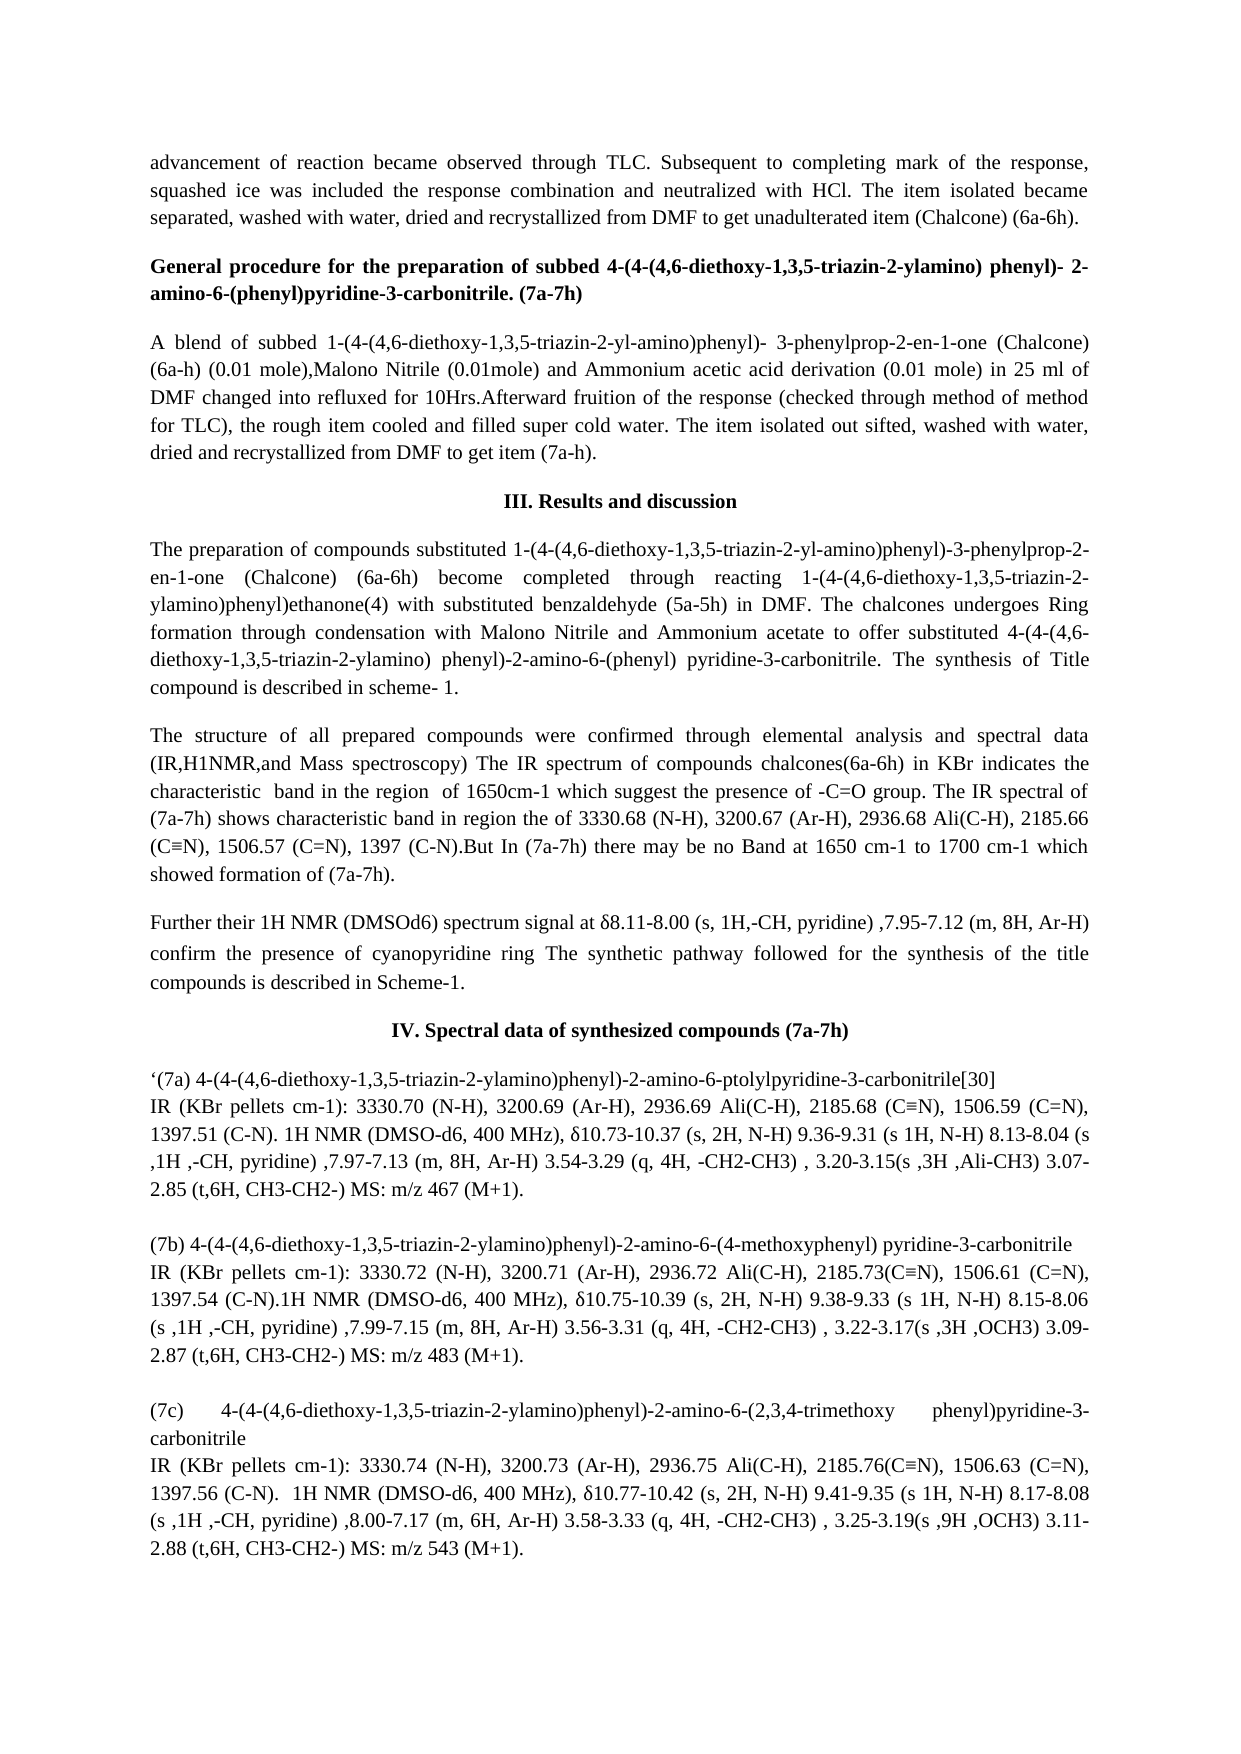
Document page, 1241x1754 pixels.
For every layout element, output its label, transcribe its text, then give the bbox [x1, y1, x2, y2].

text The preparation of compounds substituted 1-(4-(4,6-diethoxy-1,3,5-triazin-2-yl-amino)phenyl)-3-phenylprop-2-en-1-one (Chalcone) (6a-6h) become completed through reacting 1-(4-(4,6-diethoxy-1,3,5-triazin-2-ylamino)phenyl)ethanone(4) with substituted benzaldehyde (5a-5h) in DMF. The chalcones undergoes Ring formation through condensation with Malono Nitrile and Ammonium acetate to offer substituted 4-(4-(4,6-diethoxy-1,3,5-triazin-2-ylamino) phenyl)-2-amino-6-(phenyl) pyridine-3-carbonitrile. The synthesis of Title compound is described in scheme- 1. [150, 537, 1090, 699]
text General procedure for the preparation of subbed 4-(4-(4,6-diethoxy-1,3,5-triazin-2-ylamino) phenyl)- 2-amino-6-(phenyl)pyridine-3-carbonitrile. (7a-7h) [150, 254, 1090, 305]
text Further their 1H NMR (DMSOd6) spectrum signal at δ8.11-8.00 (s, 1H,-CH, pyridine) ,7.95-7.12 (m, 8H, Ar‐H) confirm the presence of cyanopyridine ring The synthetic pathway followed for the synthesis of the title compounds is described in Scheme-1. [150, 910, 1090, 994]
text IR (KBr pellets cm‐1): 3330.70 (N-H), 3200.69 (Ar-H), 2936.69 Ali(C-H), 2185.68 (C≡N), 1506.59 (C=N), 1397.51 (C-N). 1H NMR (DMSO-d6, 400 MHz), δ10.73-10.37 (s, 2H, N-H) 9.36-9.31 (s 1H, N-H) 8.13-8.04 (s ,1H ,-CH, pyridine) ,7.97-7.13 (m, 8H, Ar‐H) 3.54-3.29 (q, 4H, -CH2-CH3) , 3.20-3.15(s ,3H ,Ali-CH3) 3.07-2.85 (t,6H, CH3-CH2-) MS: m/z 467 (M+1). [150, 1094, 1090, 1201]
text III. Results and discussion [150, 488, 1090, 513]
text ‘(7a) 4-(4-(4,6-diethoxy-1,3,5-triazin-2-ylamino)phenyl)-2-amino-6-ptolylpyridine-3-carbonitrile[30] [150, 1067, 1090, 1091]
text IR (KBr pellets cm‐1): 3330.74 (N-H), 3200.73 (Ar-H), 2936.75 Ali(C-H), 2185.76(C≡N), 1506.63 (C=N), 1397.56 (C-N). 1H NMR (DMSO-d6, 400 MHz), δ10.77-10.42 (s, 2H, N-H) 9.41-9.35 (s 1H, N-H) 8.17-8.08 (s ,1H ,-CH, pyridine) ,8.00-7.17 (m, 6H, Ar‐H) 3.58-3.33 (q, 4H, -CH2-CH3) , 3.25-3.19(s ,9H ,OCH3) 3.11-2.88 (t,6H, CH3-CH2-) MS: m/z 543 (M+1). [150, 1453, 1090, 1560]
text IV. Spectral data of synthesized compounds (7a-7h) [150, 1018, 1090, 1042]
text (7b) 4-(4-(4,6-diethoxy-1,3,5-triazin-2-ylamino)phenyl)-2-amino-6-(4-methoxyphenyl) pyridine-3-carbonitrile [150, 1232, 1090, 1256]
text IR (KBr pellets cm‐1): 3330.72 (N-H), 3200.71 (Ar-H), 2936.72 Ali(C-H), 2185.73(C≡N), 1506.61 (C=N), 1397.54 (C-N).1H NMR (DMSO-d6, 400 MHz), δ10.75-10.39 (s, 2H, N-H) 9.38-9.33 (s 1H, N-H) 8.15-8.06 (s ,1H ,-CH, pyridine) ,7.99-7.15 (m, 8H, Ar‐H) 3.56-3.31 (q, 4H, -CH2-CH3) , 3.22-3.17(s ,3H ,OCH3) 3.09-2.87 (t,6H, CH3-CH2-) MS: m/z 483 (M+1). [150, 1260, 1090, 1367]
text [150, 150, 1090, 229]
text The structure of all prepared compounds were confirmed through elemental analysis and spectral data (IR,H1NMR,and Mass spectroscopy) The IR spectrum of compounds chalcones(6a-6h) in KBr indicates the characteristic band in the region of 1650cm-1 which suggest the presence of -C=O group. The IR spectral of (7a-7h) shows characteristic band in region the of 3330.68 (N-H), 3200.67 (Ar-H), 2936.68 Ali(C-H), 2185.66 (C≡N), 1506.57 (C=N), 1397 (C-N).But In (7a-7h) there may be no Band at 1650 cm-1 to 1700 cm-1 which showed formation of (7a-7h). [150, 723, 1090, 886]
text A blend of subbed 1-(4-(4,6-diethoxy-1,3,5-triazin-2-yl-amino)phenyl)- 3-phenylprop-2-en-1-one (Chalcone) (6a-h) (0.01 mole),Malono Nitrile (0.01mole) and Ammonium acetic acid derivation (0.01 mole) in 25 ml of DMF changed into refluxed for 10Hrs.Afterward fruition of the response (checked through method of method for TLC), the rough item cooled and filled super cold water. The item isolated out sifted, washed with water, dried and recrystallized from DMF to get item (7a-h). [150, 330, 1090, 464]
text (7c) 4-(4-(4,6-diethoxy-1,3,5-triazin-2-ylamino)phenyl)-2-amino-6-(2,3,4-trimethoxy phenyl)pyridine-3-carbonitrile [150, 1398, 1090, 1449]
